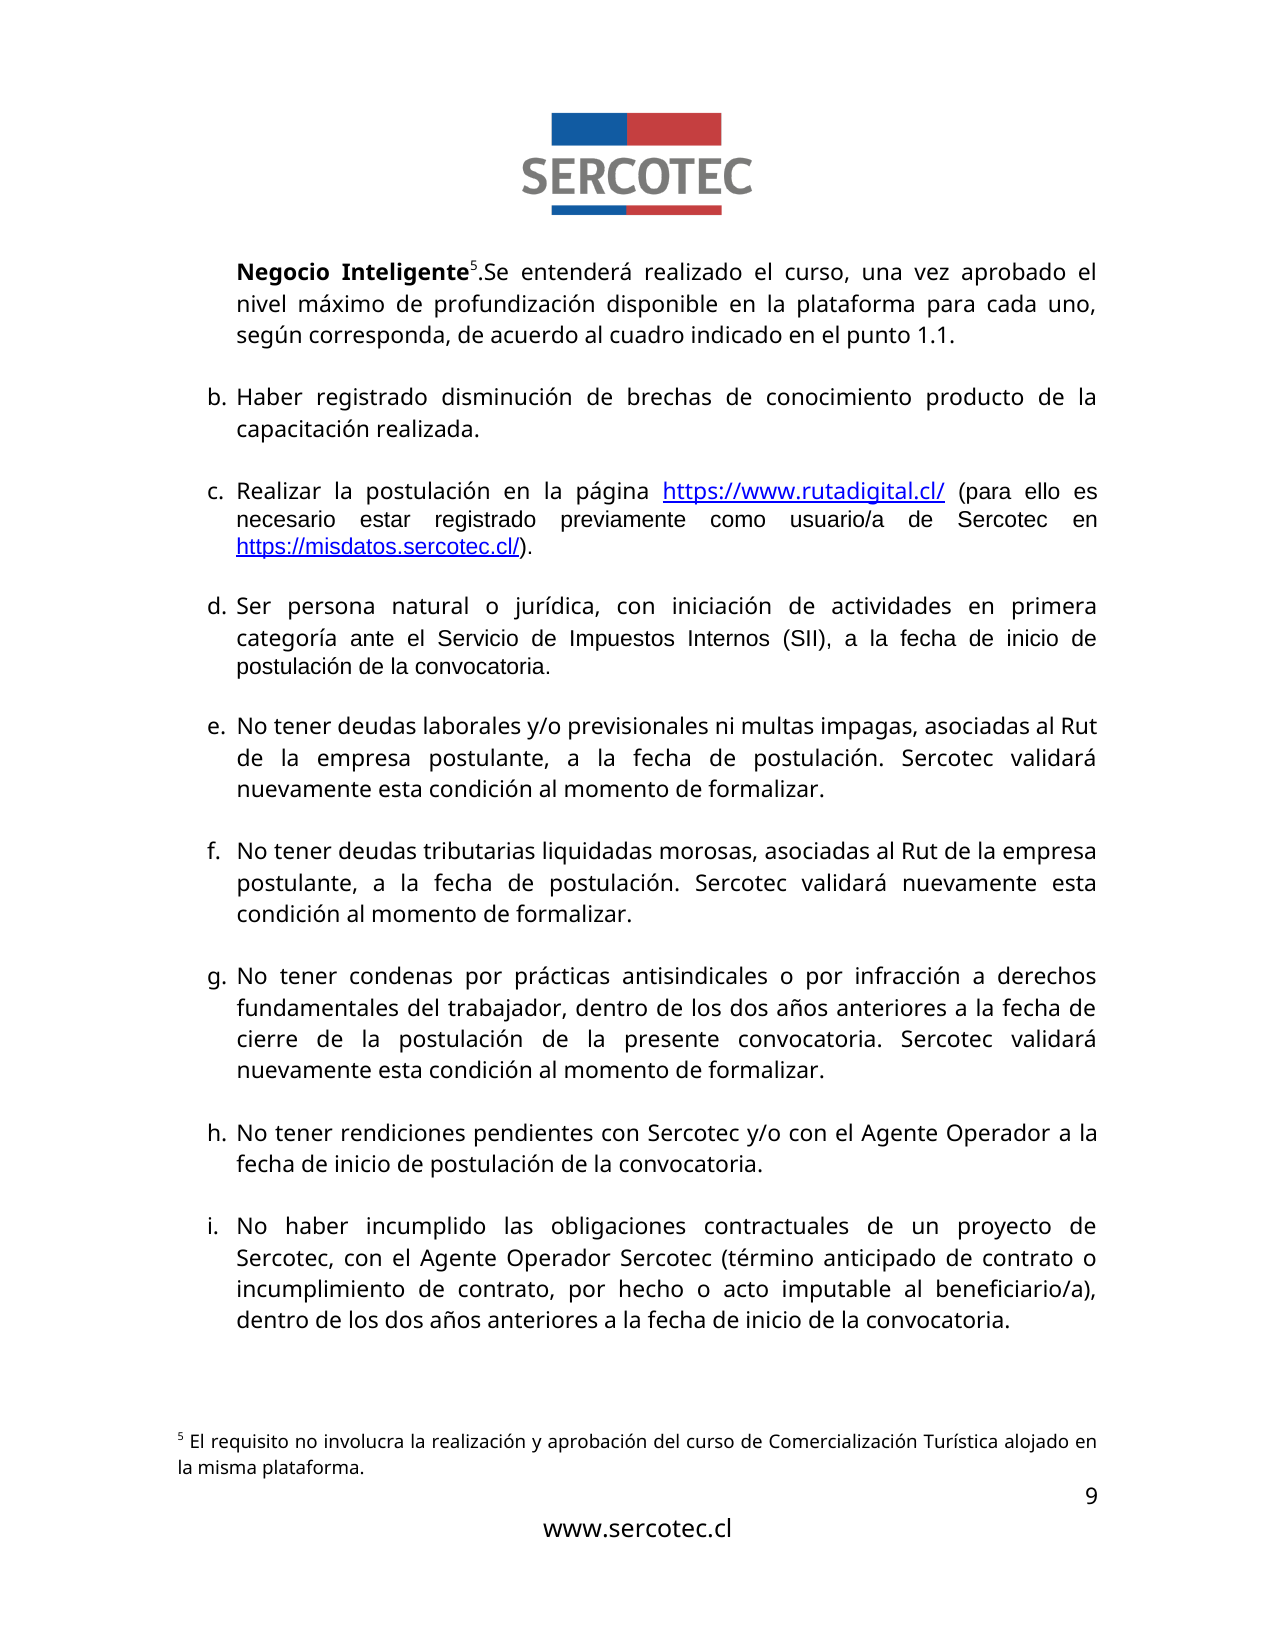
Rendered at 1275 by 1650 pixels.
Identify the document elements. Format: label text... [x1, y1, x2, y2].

list No haber incumplido las obligaciones contractuales de un proyecto de Sercotec, con el Agente Operador Sercotec (término anticipado de contrato o incumplimiento de contrato, por hecho o acto imputable al beneficiario/a), dentro de los dos años anteriores a la fecha de inicio de la convocatoria. [207, 1210, 1098, 1335]
list Haber registrado disminución de brechas de conocimiento producto de la capacitación realizada. [207, 381, 1098, 444]
list No tener rendiciones pendientes con Sercotec y/o con el Agente Operador a la fecha de inicio de postulación de la convocatoria. [207, 1117, 1098, 1179]
list No tener condenas por prácticas antisindicales o por infracción a derechos fundamentales del trabajador, dentro de los dos años anteriores a la fecha de cierre de la postulación de la presente convocatoria. Sercotec validará nuevamente esta condición al momento de formalizar. [207, 960, 1098, 1085]
list Ser persona natural o jurídica, con iniciación de actividades en primera categoría ante el Servicio de Impuestos Internos (SII), a la fecha de inicio de postulación de la convocatoria. [207, 590, 1098, 679]
list No tener deudas laborales y/o previsionales ni multas impagas, asociadas al Rut de la empresa postulante, a la fecha de postulación. Sercotec validará nuevamente esta condición al momento de formalizar. [207, 710, 1098, 804]
picture [512, 105, 763, 225]
list No tener deudas tributarias liquidadas morosas, asociadas al Rut de la empresa postulante, a la fecha de postulación. Sercotec validará nuevamente esta condición al momento de formalizar. [207, 835, 1098, 929]
list Realizar la postulación en la página https://www.rutadigital.cl/ (para ello es necesario estar registrado previamente como usuario/a de Sercotec en https://misdatos.sercotec.cl/). [207, 475, 1098, 559]
